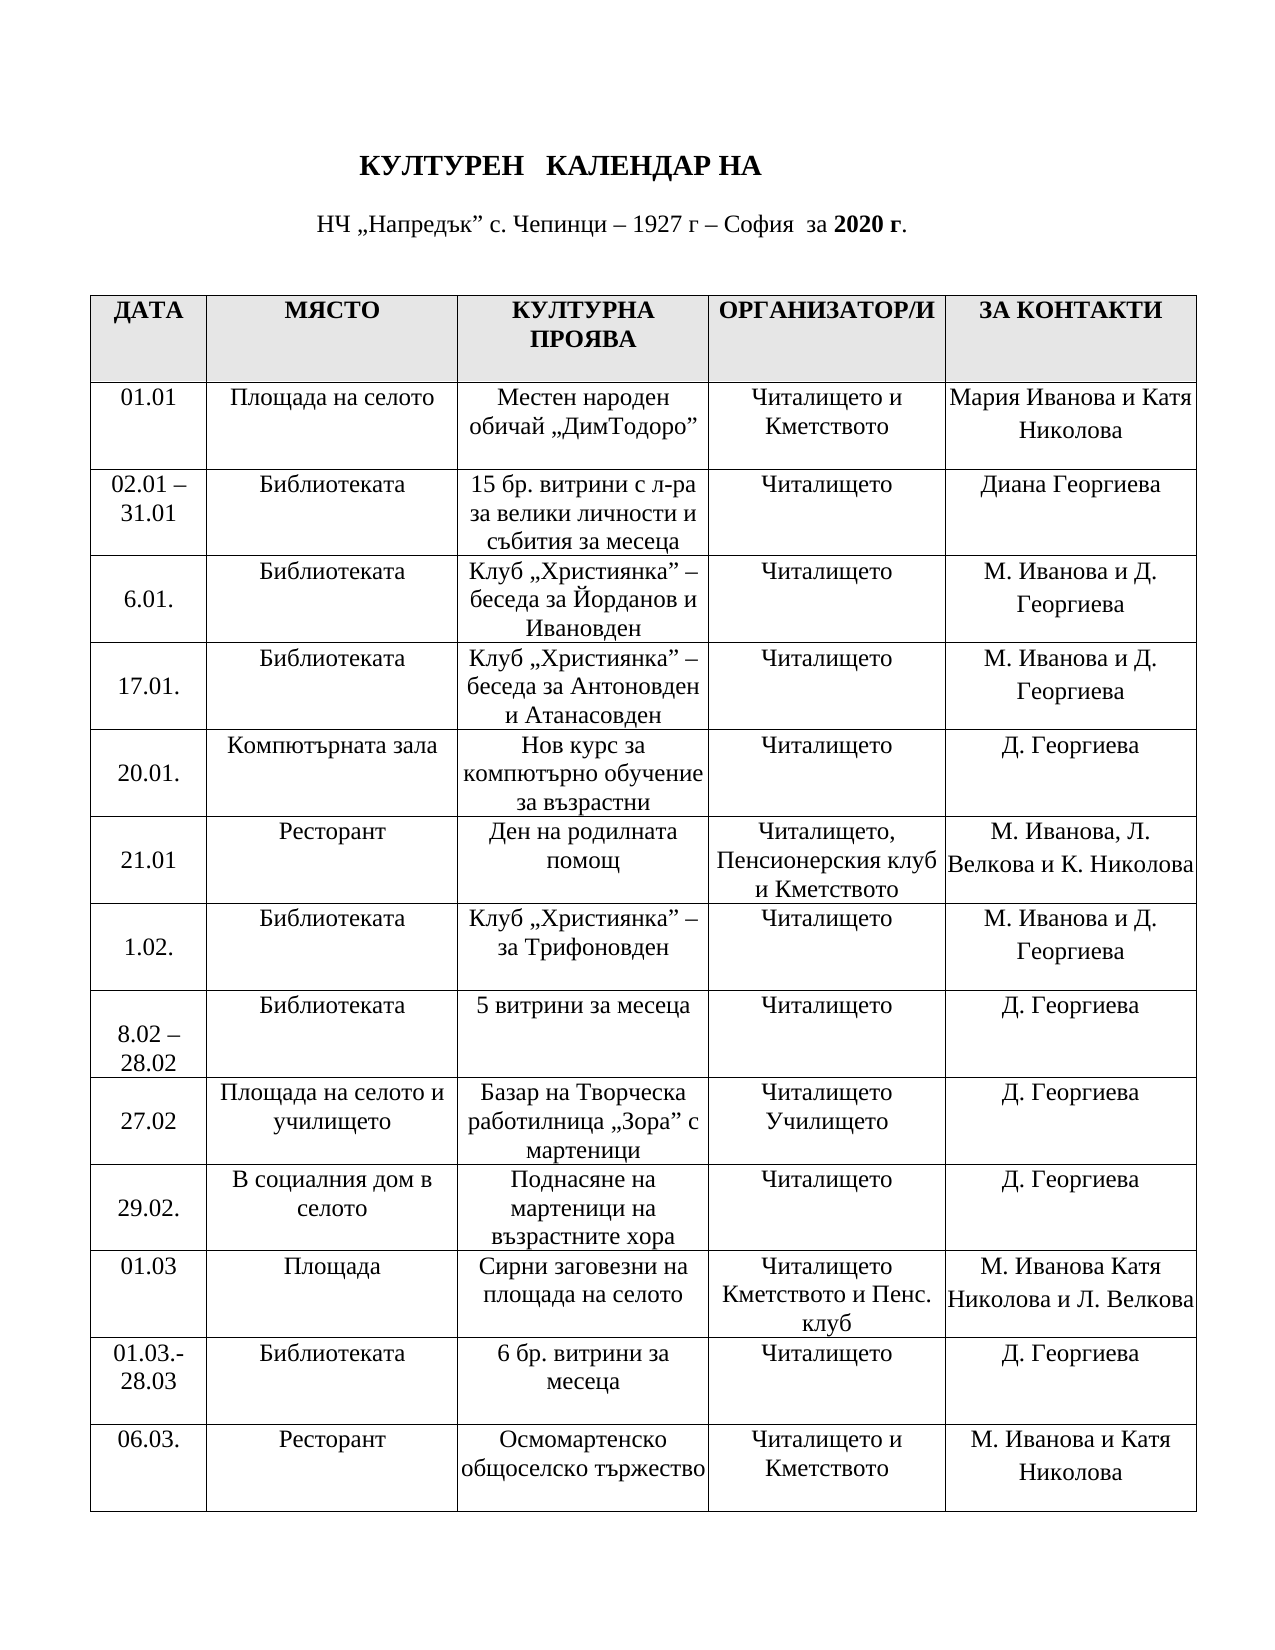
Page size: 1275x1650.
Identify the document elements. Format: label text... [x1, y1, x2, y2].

table_cell Диана Георгиева [946, 470, 1196, 555]
table_cell Компютърната зала [207, 730, 457, 816]
table_cell Читалището [709, 730, 945, 816]
table_cell Библиотеката [207, 643, 457, 729]
table_cell 5 витрини за месеца [458, 991, 708, 1077]
table_cell 6 бр. витрини за месеца [458, 1338, 708, 1424]
table_header ЗА Контакти [946, 296, 1196, 381]
table_cell М. Иванова и Катя Николова [946, 1425, 1196, 1511]
table_cell 20.01. [91, 730, 206, 816]
table_cell Местен народен обичай „ДимТодоро” [458, 383, 708, 468]
table_cell Ден на родилната помощ [458, 817, 708, 903]
table_cell 1.02. [91, 904, 206, 990]
table_header Място [207, 296, 457, 381]
table_cell Д. Георгиева [946, 991, 1196, 1077]
table_cell Библиотеката [207, 1338, 457, 1424]
table_cell М. Иванова Катя Николова и Л. Велкова [946, 1251, 1196, 1337]
table_cell 6.01. [91, 556, 206, 642]
table_cell Клуб „Християнка” – за Трифоновден [458, 904, 708, 990]
table_cell 01.03.- 28.03 [91, 1338, 206, 1424]
table_cell М. Иванова, Л. Велкова и К. Николова [946, 817, 1196, 903]
table_cell Читалището и Кметството [709, 383, 945, 468]
table_header Културна проява [458, 296, 708, 381]
table_header Организатор/и [709, 296, 945, 381]
table_cell Сирни заговезни на площада на селото [458, 1251, 708, 1337]
table_cell Читалището [709, 470, 945, 555]
table_cell Д. Георгиева [946, 1078, 1196, 1163]
table_cell Читалището и Кметството [709, 1425, 945, 1511]
table_cell Библиотеката [207, 991, 457, 1077]
table_cell Площада [207, 1251, 457, 1337]
table_cell Читалището Кметството и Пенс. клуб [709, 1251, 945, 1337]
table_cell Ресторант [207, 1425, 457, 1511]
text КУЛТУРЕН КАЛЕНДАР НА [148, 148, 1121, 181]
table_cell 01.01 [91, 383, 206, 468]
table_cell Ресторант [207, 817, 457, 903]
table_cell 21.01 [91, 817, 206, 903]
table_cell 15 бр. витрини с л-ра за велики личности и събития за месеца [458, 470, 708, 555]
table_cell 02.01 – 31.01 [91, 470, 206, 555]
table_cell Читалището [709, 1165, 945, 1250]
table_cell Д. Георгиева [946, 1338, 1196, 1424]
table_header Дата [91, 296, 206, 381]
table_cell Клуб „Християнка” – беседа за Йорданов и Ивановден [458, 556, 708, 642]
table_cell 29.02. [91, 1165, 206, 1250]
table_cell Библиотеката [207, 904, 457, 990]
table_cell Осмомартенско общоселско тържество [458, 1425, 708, 1511]
table_cell Читалището, Пенсионерския клуб и Кметството [709, 817, 945, 903]
table_cell М. Иванова и Д. Георгиева [946, 904, 1196, 990]
table_cell М. Иванова и Д. Георгиева [946, 643, 1196, 729]
table_cell Читалището [709, 904, 945, 990]
table_cell Читалището [709, 556, 945, 642]
table_cell 06.03. [91, 1425, 206, 1511]
table_cell Площада на селото и училището [207, 1078, 457, 1163]
text НЧ „Напредък” с. Чепинци – 1927 г – София за 2020 г. [148, 209, 1121, 238]
table_cell 27.02 [91, 1078, 206, 1163]
table_cell Базар на Творческа работилница „Зора” с мартеници [458, 1078, 708, 1163]
table_cell 8.02 – 28.02 [91, 991, 206, 1077]
table_cell Д. Георгиева [946, 730, 1196, 816]
table_cell Читалището [709, 643, 945, 729]
table_cell Мария Иванова и Катя Николова [946, 383, 1196, 468]
table_cell Клуб „Християнка” – беседа за Антоновден и Атанасовден [458, 643, 708, 729]
table_cell Поднасяне на мартеници на възрастните хора [458, 1165, 708, 1250]
table_cell 01.03 [91, 1251, 206, 1337]
table_cell Площада на селото [207, 383, 457, 468]
table_cell Читалището [709, 991, 945, 1077]
table_cell Нов курс за компютърно обучение за възрастни [458, 730, 708, 816]
table_cell Д. Георгиева [946, 1165, 1196, 1250]
table_cell Библиотеката [207, 556, 457, 642]
table_cell Читалището Училището [709, 1078, 945, 1163]
table_cell В социалния дом в селото [207, 1165, 457, 1250]
table_cell М. Иванова и Д. Георгиева [946, 556, 1196, 642]
table_cell Библиотеката [207, 470, 457, 555]
table_cell Читалището [709, 1338, 945, 1424]
table_cell 17.01. [91, 643, 206, 729]
